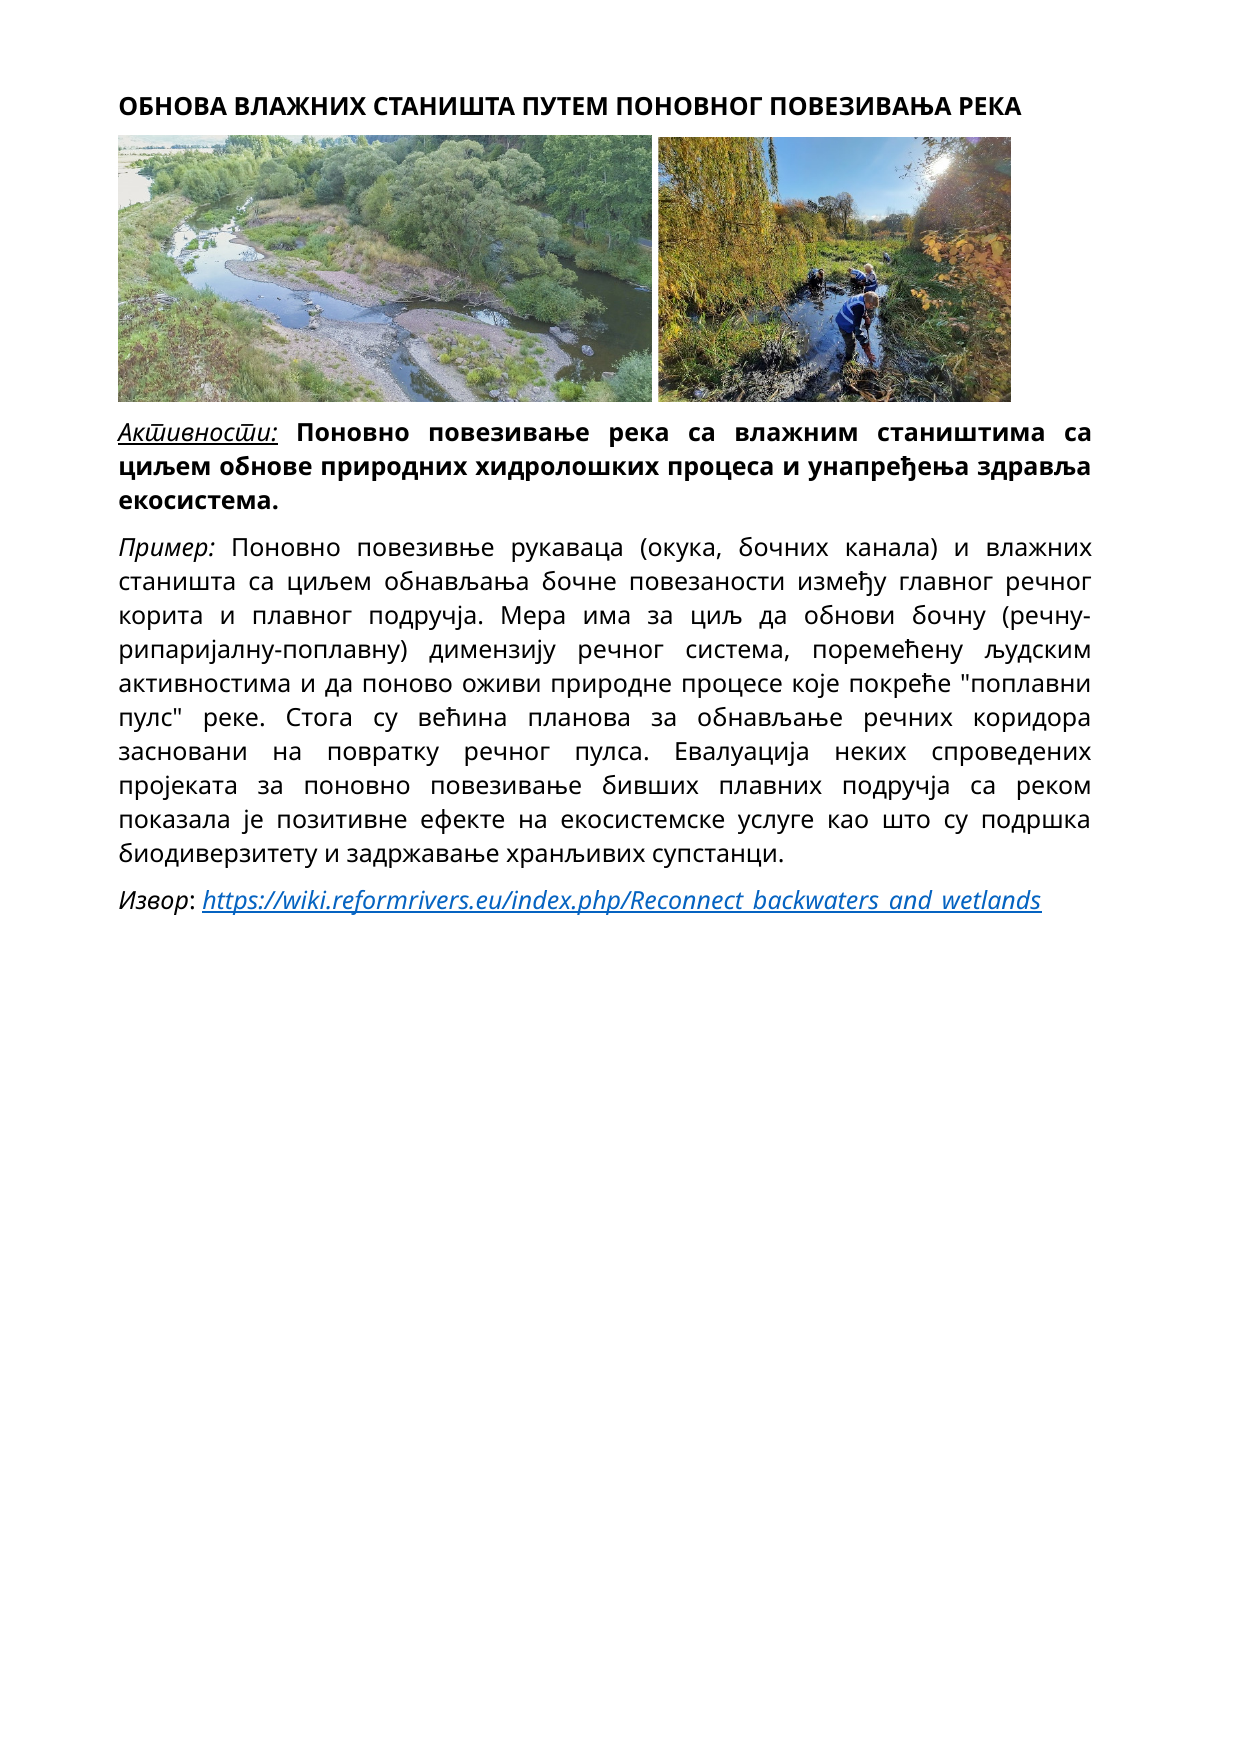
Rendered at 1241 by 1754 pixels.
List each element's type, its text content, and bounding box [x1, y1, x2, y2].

text Пример: Поновно повезивње рукаваца (окука, бочних канала) и влажних станишта са циљем обнављања бочне повезаности између главног речног корита и плавног подручја. Мера има за циљ да обнови бочну (речну-рипаријалну-поплавну) димензију речног система, поремећену људским активностима и да поново оживи природне процесе које покреће "поплавни пулс" реке. Стога су већина планова за обнављање речних коридора засновани на повратку речног пулса. Евалуација неких спроведених пројеката за поновно повезивање бивших плавних подручја са реком показала је позитивне ефекте на екосистемске услуге као што су подршка биодиверзитету и задржавање хранљивих супстанци. [118, 529, 1092, 870]
picture [118, 135, 652, 402]
text ОБНОВА ВЛАЖНИХ СТАНИШТА ПУТЕМ ПОНОВНОГ ПОВЕЗИВАЊА РЕКА [118, 89, 1092, 123]
picture [658, 137, 1011, 402]
text Активности: Поновно повезивање река са влажним стаништима са циљем обнове природних хидролошких процеса и унапређења здравља екосистема. [118, 414, 1092, 517]
text Извор: https://wiki.reformrivers.eu/index.php/Reconnect_backwaters_and_wetlands [118, 882, 1092, 916]
